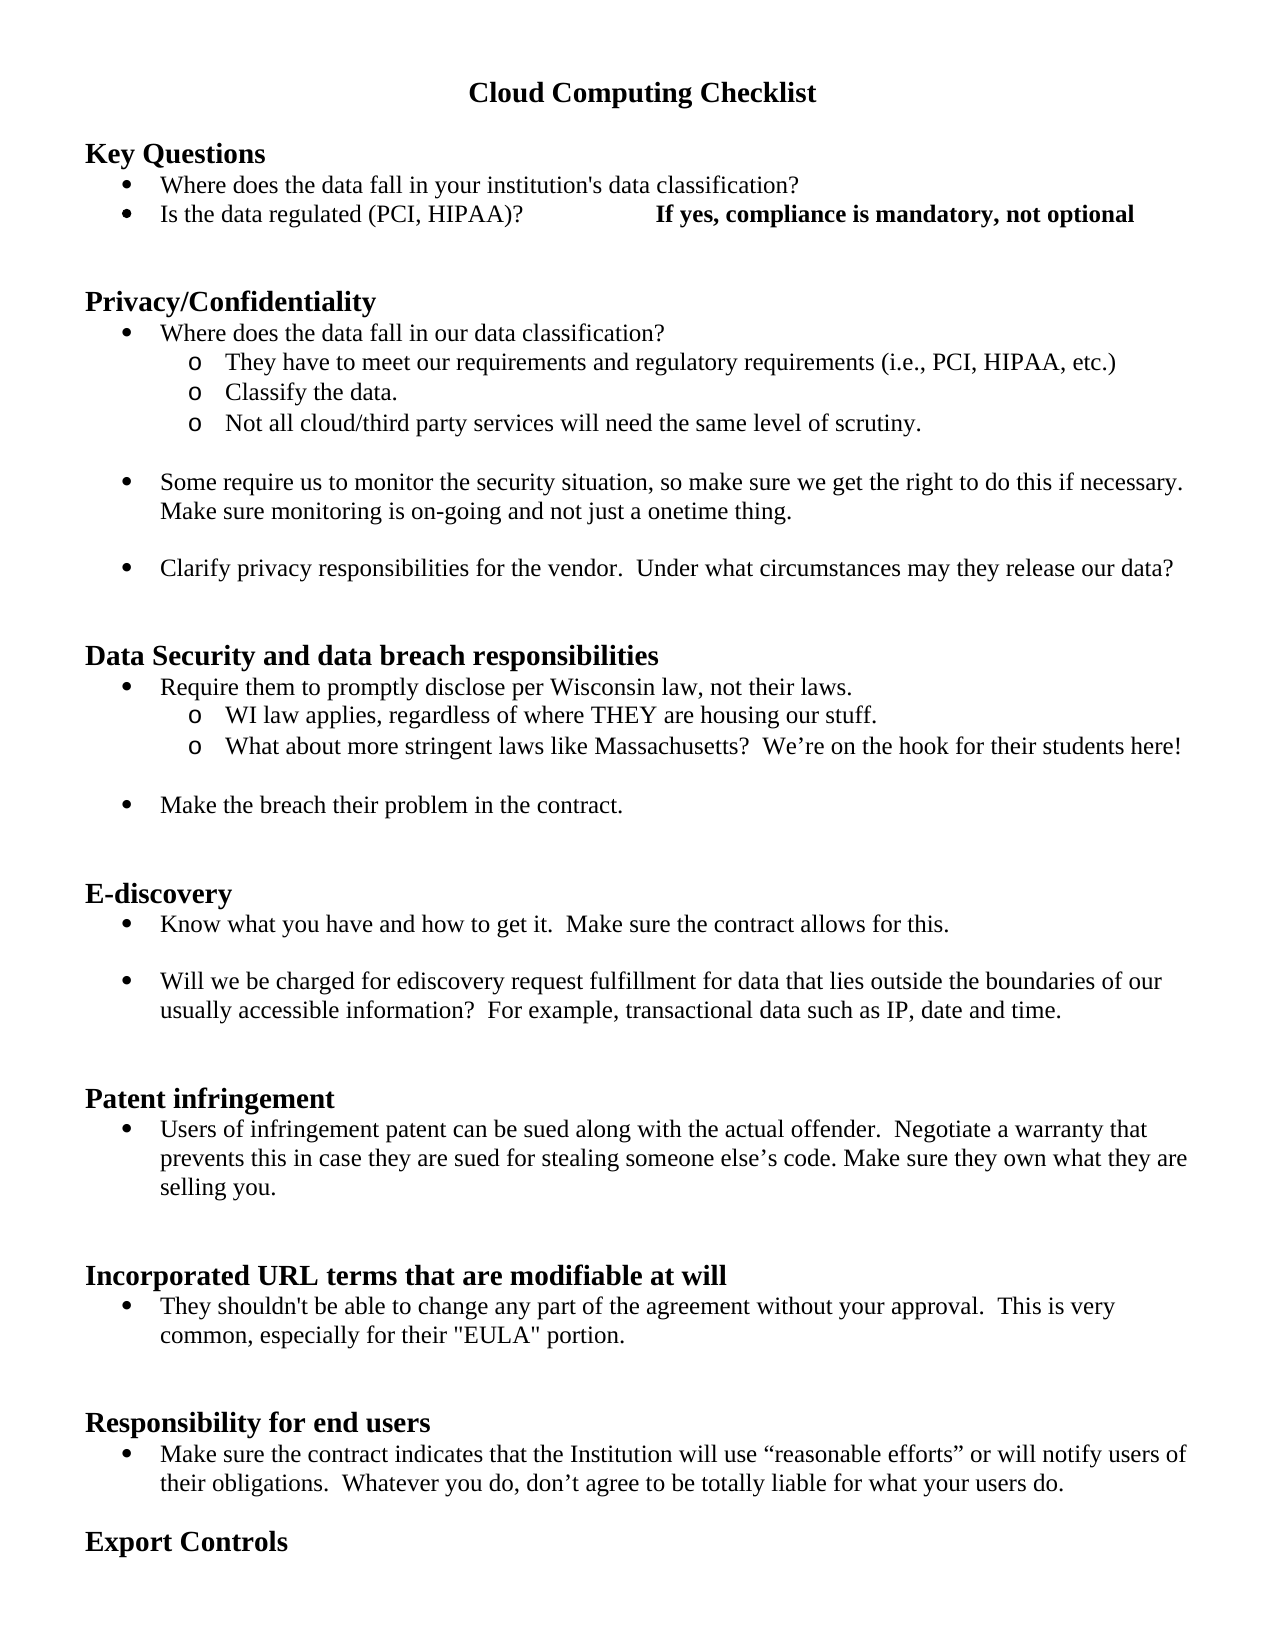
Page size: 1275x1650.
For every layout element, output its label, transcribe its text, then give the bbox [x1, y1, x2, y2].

list Classify the data. [187, 377, 1200, 408]
list They shouldn't be able to change any part of the agreement without your approval. This is very common, especially for their "EULA" portion. [122, 1291, 1200, 1349]
list WI law applies, regardless of where THEY are housing our stuff. [187, 701, 1200, 731]
text Export Controls [85, 1524, 1200, 1558]
list Make the breach their problem in the contract. [122, 790, 1200, 819]
list What about more stringent laws like Massachusetts? We’re on the hook for their students here! [187, 731, 1200, 762]
list Some require us to monitor the security situation, so make sure we get the right to do this if necessary. Make sure monitoring is on-going and not just a onetime thing. [122, 467, 1200, 525]
list Not all cloud/third party services will need the same level of scrutiny. [187, 408, 1200, 439]
list Users of infringement patent can be sued along with the actual offender. Negotiate a warranty that prevents this in case they are sued for stealing someone else’s code. Make sure they own what they are selling you. [122, 1114, 1200, 1201]
list Require them to promptly disclose per Wisconsin law, not their laws. [122, 672, 1200, 701]
text Privacy/Confidentiality [85, 284, 1200, 318]
list Make sure the contract indicates that the Institution will use “reasonable efforts” or will notify users of their obligations. Whatever you do, don’t agree to be totally liable for what your users do. [122, 1439, 1200, 1496]
list Where does the data fall in your institution's data classification? [122, 170, 1200, 199]
list Is the data regulated (PCI, HIPAA)? If yes, compliance is mandatory, not optional [122, 199, 1200, 228]
list Clarify privacy responsibilities for the vendor. Under what circumstances may they release our data? [122, 553, 1200, 581]
text Cloud Computing Checklist [85, 75, 1200, 108]
list Know what you have and how to get it. Make sure the contract allows for this. [122, 909, 1200, 938]
text Patent infringement [85, 1081, 1200, 1114]
text Incorporated URL terms that are modifiable at will [85, 1258, 1200, 1291]
text Responsibility for end users [85, 1405, 1200, 1439]
text E-discovery [85, 876, 1200, 909]
text Data Security and data breach responsibilities [85, 638, 1200, 672]
list Where does the data fall in our data classification? [122, 318, 1200, 347]
list Will we be charged for ediscovery request fulfillment for data that lies outside the boundaries of our usually accessible information? For example, transactional data such as IP, date and time. [122, 966, 1200, 1023]
list They have to meet our requirements and regulatory requirements (i.e., PCI, HIPAA, etc.) [187, 347, 1200, 377]
text Key Questions [85, 137, 1200, 170]
